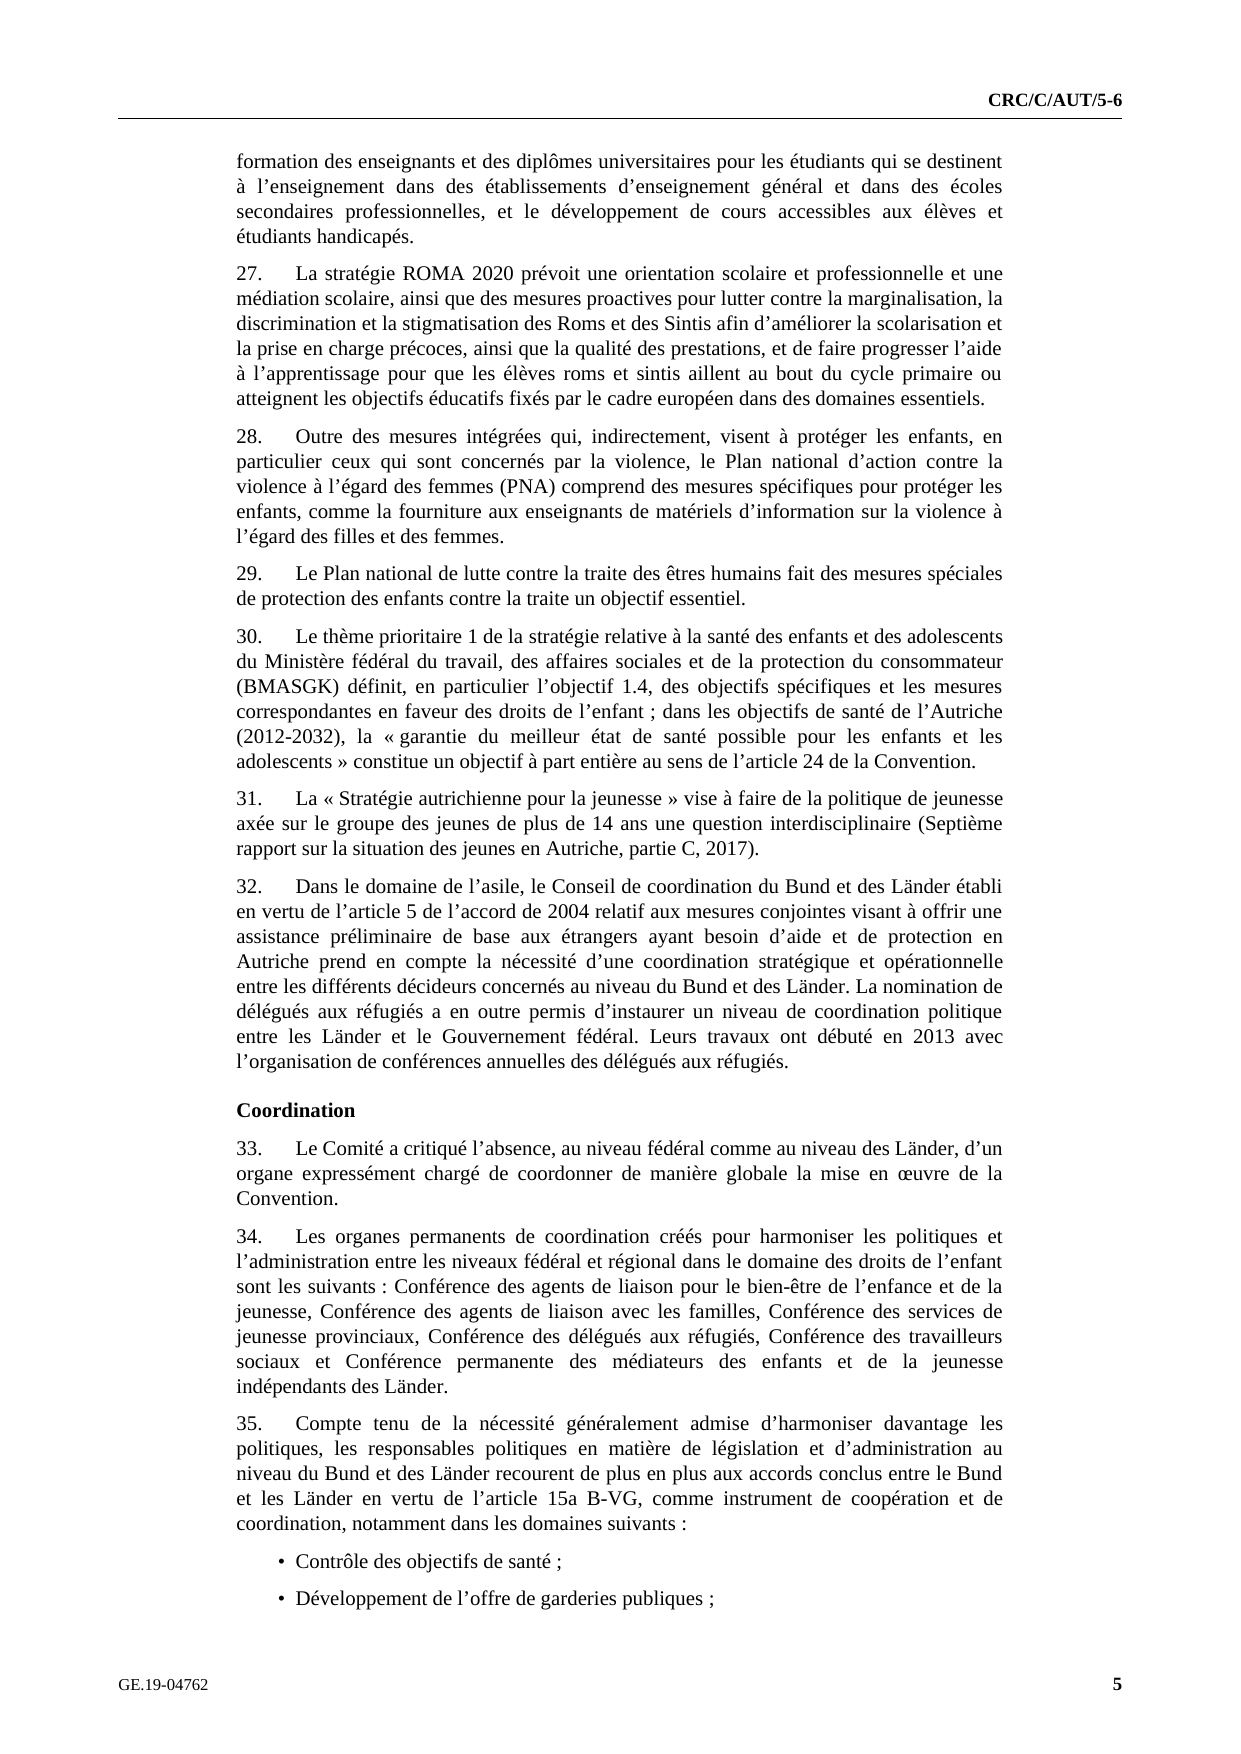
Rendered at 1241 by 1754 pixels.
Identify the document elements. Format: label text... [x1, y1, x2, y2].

text 34. Les organes permanents de coordination créés pour harmoniser les politiques et l’administration entre les niveaux fédéral et régional dans le domaine des droits de l’enfant sont les suivants : Conférence des agents de liaison pour le bien-être de l’enfance et de la jeunesse, Conférence des agents de liaison avec les familles, Conférence des services de jeunesse provinciaux, Conférence des délégués aux réfugiés, Conférence des travailleurs sociaux et Conférence permanente des médiateurs des enfants et de la jeunesse indépendants des Länder. [236, 1223, 1004, 1398]
list • Développement de l’offre de garderies publiques ; [278, 1585, 1004, 1610]
text 28. Outre des mesures intégrées qui, indirectement, visent à protéger les enfants, en particulier ceux qui sont concernés par la violence, le Plan national d’action contre la violence à l’égard des femmes (PNA) comprend des mesures spécifiques pour protéger les enfants, comme la fourniture aux enseignants de matériels d’information sur la violence à l’égard des filles et des femmes. [236, 423, 1004, 548]
text Contrôle des objectifs de santé ; [278, 1548, 1122, 1573]
text 30. Le thème prioritaire 1 de la stratégie relative à la santé des enfants et des adolescents du Ministère fédéral du travail, des affaires sociales et de la protection du consommateur (BMASGK) définit, en particulier l’objectif 1.4, des objectifs spécifiques et les mesures correspondantes en faveur des droits de l’enfant ; dans les objectifs de santé de l’Autriche (2012-2032), la « garantie du meilleur état de santé possible pour les enfants et les adolescents » constitue un objectif à part entière au sens de l’article 24 de la Convention. [236, 623, 1004, 773]
text 32. Dans le domaine de l’asile, le Conseil de coordination du Bund et des Länder établi en vertu de l’article 5 de l’accord de 2004 relatif aux mesures conjointes visant à offrir une assistance préliminaire de base aux étrangers ayant besoin d’aide et de protection en Autriche prend en compte la nécessité d’une coordination stratégique et opérationnelle entre les différents décideurs concernés au niveau du Bund et des Länder. La nomination de délégués aux réfugiés a en outre permis d’instaurer un niveau de coordination politique entre les Länder et le Gouvernement fédéral. Leurs travaux ont débuté en 2013 avec l’organisation de conférences annuelles des délégués aux réfugiés. [236, 873, 1004, 1073]
text 29. Le Plan national de lutte contre la traite des êtres humains fait des mesures spéciales de protection des enfants contre la traite un objectif essentiel. [236, 560, 1004, 610]
text 33. Le Comité a critiqué l’absence, au niveau fédéral comme au niveau des Länder, d’un organe expressément chargé de coordonner de manière globale la mise en œuvre de la Convention. [236, 1135, 1004, 1210]
text 27. La stratégie ROMA 2020 prévoit une orientation scolaire et professionnelle et une médiation scolaire, ainsi que des mesures proactives pour lutter contre la marginalisation, la discrimination et la stigmatisation des Roms et des Sintis afin d’améliorer la scolarisation et la prise en charge précoces, ainsi que la qualité des prestations, et de faire progresser l’aide à l’apprentissage pour que les élèves roms et sintis aillent au bout du cycle primaire ou atteignent les objectifs éducatifs fixés par le cadre européen dans des domaines essentiels. [236, 260, 1004, 410]
text Coordination [118, 1098, 1004, 1123]
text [236, 148, 1004, 248]
text 31. La « Stratégie autrichienne pour la jeunesse » vise à faire de la politique de jeunesse axée sur le groupe des jeunes de plus de 14 ans une question interdisciplinaire (Septième rapport sur la situation des jeunes en Autriche, partie C, 2017). [236, 785, 1004, 860]
text 35. Compte tenu de la nécessité généralement admise d’harmoniser davantage les politiques, les responsables politiques en matière de législation et d’administration au niveau du Bund et des Länder recourent de plus en plus aux accords conclus entre le Bund et les Länder en vertu de l’article 15a B-VG, comme instrument de coopération et de coordination, notamment dans les domaines suivants : [236, 1410, 1004, 1535]
